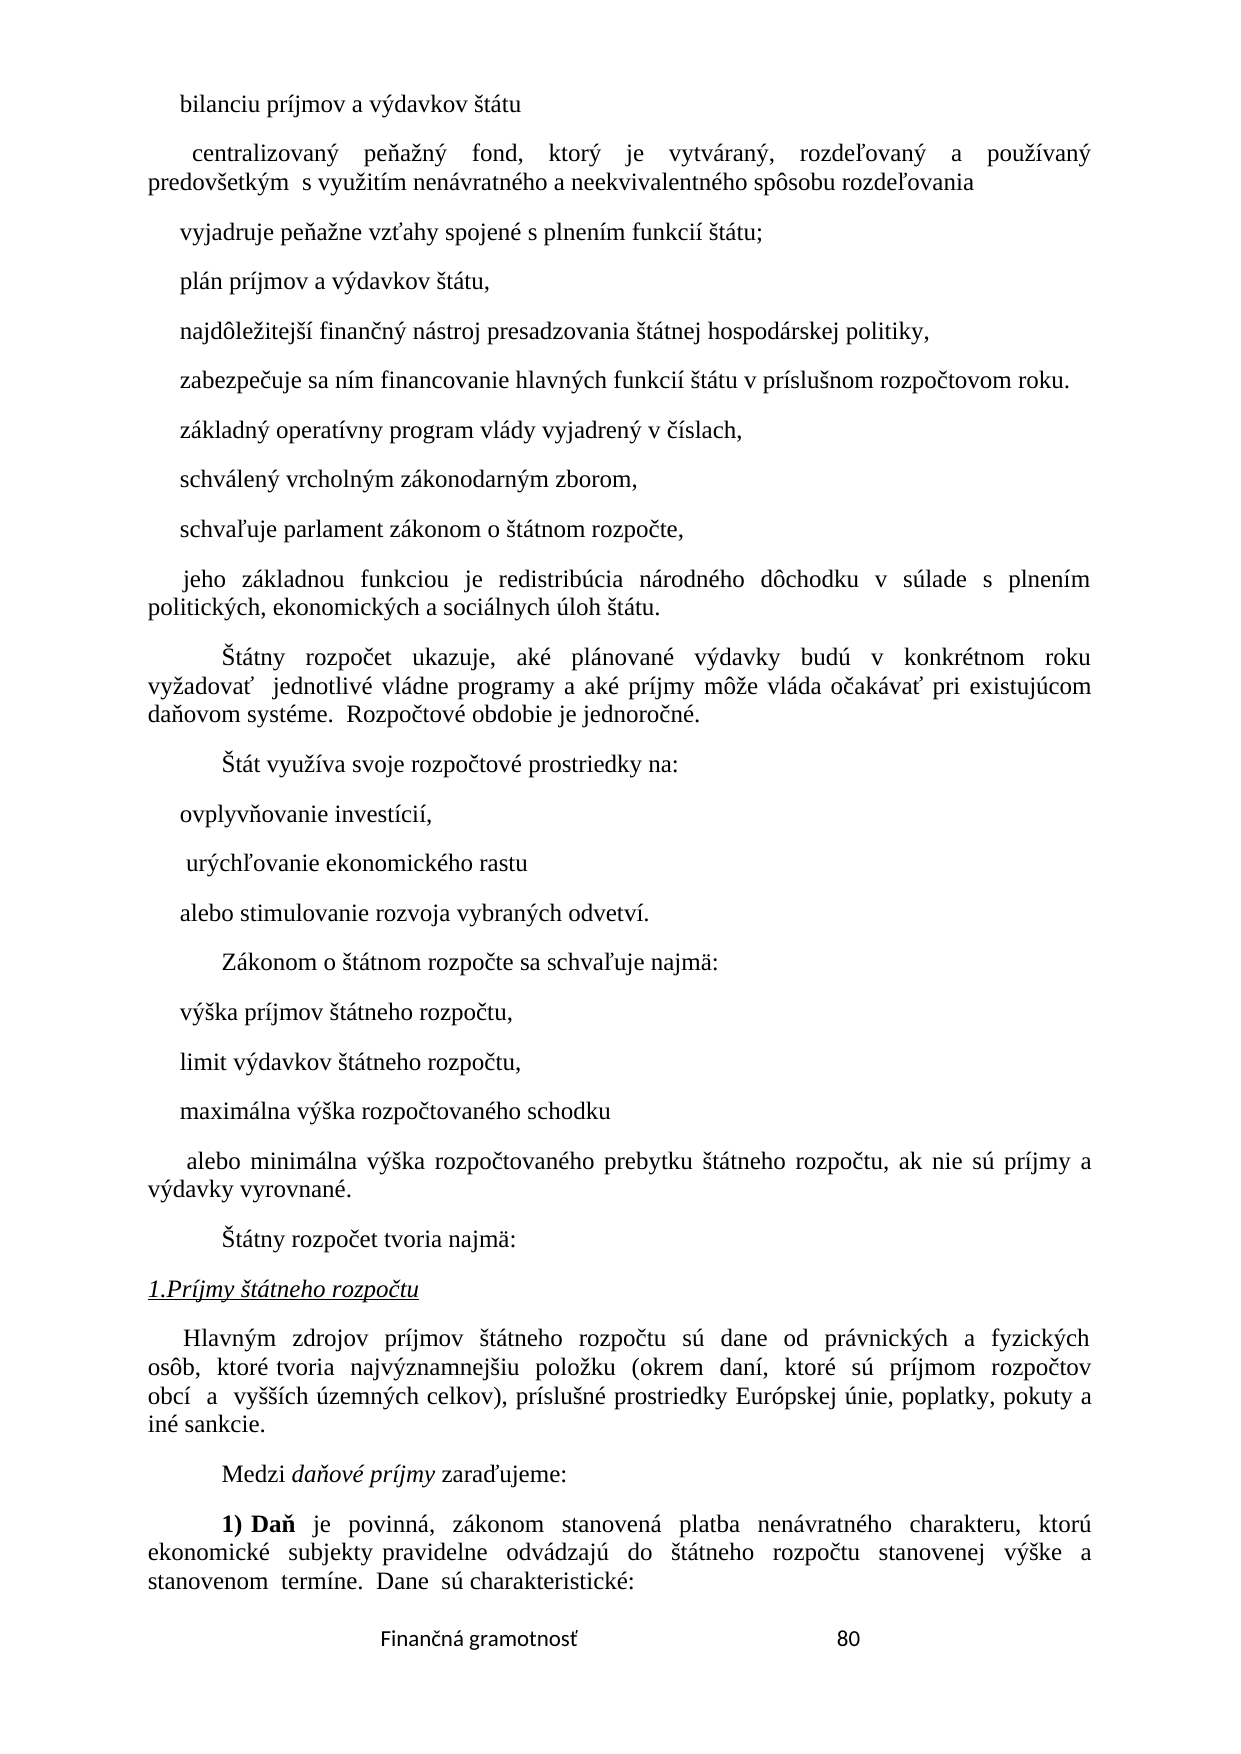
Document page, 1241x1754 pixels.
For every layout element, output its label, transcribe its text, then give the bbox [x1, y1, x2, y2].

text  maximálna výška rozpočtovaného schodku [148, 1096, 1093, 1125]
text  jeho základnou funkciou je redistribúcia národného dôchodku v súlade s plnením politických, ekonomických a sociálnych úloh štátu. [148, 564, 1093, 621]
text  centralizovaný peňažný fond, ktorý je vytváraný, rozdeľovaný a používaný predovšetkým s využitím nenávratného a neekvivalentného spôsobu rozdeľovania [148, 138, 1093, 196]
text  najdôležitejší finančný nástroj presadzovania štátnej hospodárskej politiky, [148, 316, 1093, 344]
text  alebo minimálna výška rozpočtovaného prebytku štátneho rozpočtu, ak nie sú príjmy a výdavky vyrovnané. [148, 1146, 1093, 1203]
text Štátny rozpočet ukazuje, aké plánované výdavky budú v konkrétnom roku vyžadovať jednotlivé vládne programy a aké príjmy môže vláda očakávať pri existujúcom daňovom systéme. Rozpočtové obdobie je jednoročné. [148, 642, 1093, 728]
text Zákonom o štátnom rozpočte sa schvaľuje najmä: [148, 947, 1093, 976]
text  plán príjmov a výdavkov štátu, [148, 266, 1093, 295]
text  urýchľovanie ekonomického rastu [148, 848, 1093, 877]
text 1) Daň je povinná, zákonom stanovená platba nenávratného charakteru, ktorú ekonomické subjekty pravidelne odvádzajú do štátneho rozpočtu stanovenej výške a stanovenom termíne. Dane sú charakteristické: [148, 1509, 1093, 1595]
text  vyjadruje peňažne vzťahy spojené s plnením funkcií štátu; [148, 217, 1093, 245]
text  výška príjmov štátneho rozpočtu, [148, 997, 1093, 1026]
text  bilanciu príjmov a výdavkov štátu [148, 89, 1093, 117]
text  limit výdavkov štátneho rozpočtu, [148, 1047, 1093, 1075]
text  ovplyvňovanie investícií, [148, 799, 1093, 827]
text Medzi daňové príjmy zaraďujeme: [148, 1459, 1093, 1488]
text Štátny rozpočet tvoria najmä: [148, 1224, 1093, 1253]
text 1.Príjmy štátneho rozpočtu [148, 1274, 1093, 1302]
text Štát využíva svoje rozpočtové prostriedky na: [148, 749, 1093, 778]
text  alebo stimulovanie rozvoja vybraných odvetví. [148, 898, 1093, 927]
text  schválený vrcholným zákonodarným zborom, [148, 464, 1093, 493]
text  základný operatívny program vlády vyjadrený v číslach, [148, 415, 1093, 444]
text  Hlavným zdrojov príjmov štátneho rozpočtu sú dane od právnických a fyzických osôb, ktoré tvoria najvýznamnejšiu položku (okrem daní, ktoré sú príjmom rozpočtov obcí a vyšších územných celkov), príslušné prostriedky Európskej únie, poplatky, pokuty a iné sankcie. [148, 1323, 1093, 1438]
text  schvaľuje parlament zákonom o štátnom rozpočte, [148, 514, 1093, 543]
text  zabezpečuje sa ním financovanie hlavných funkcií štátu v príslušnom rozpočtovom roku. [148, 365, 1093, 394]
